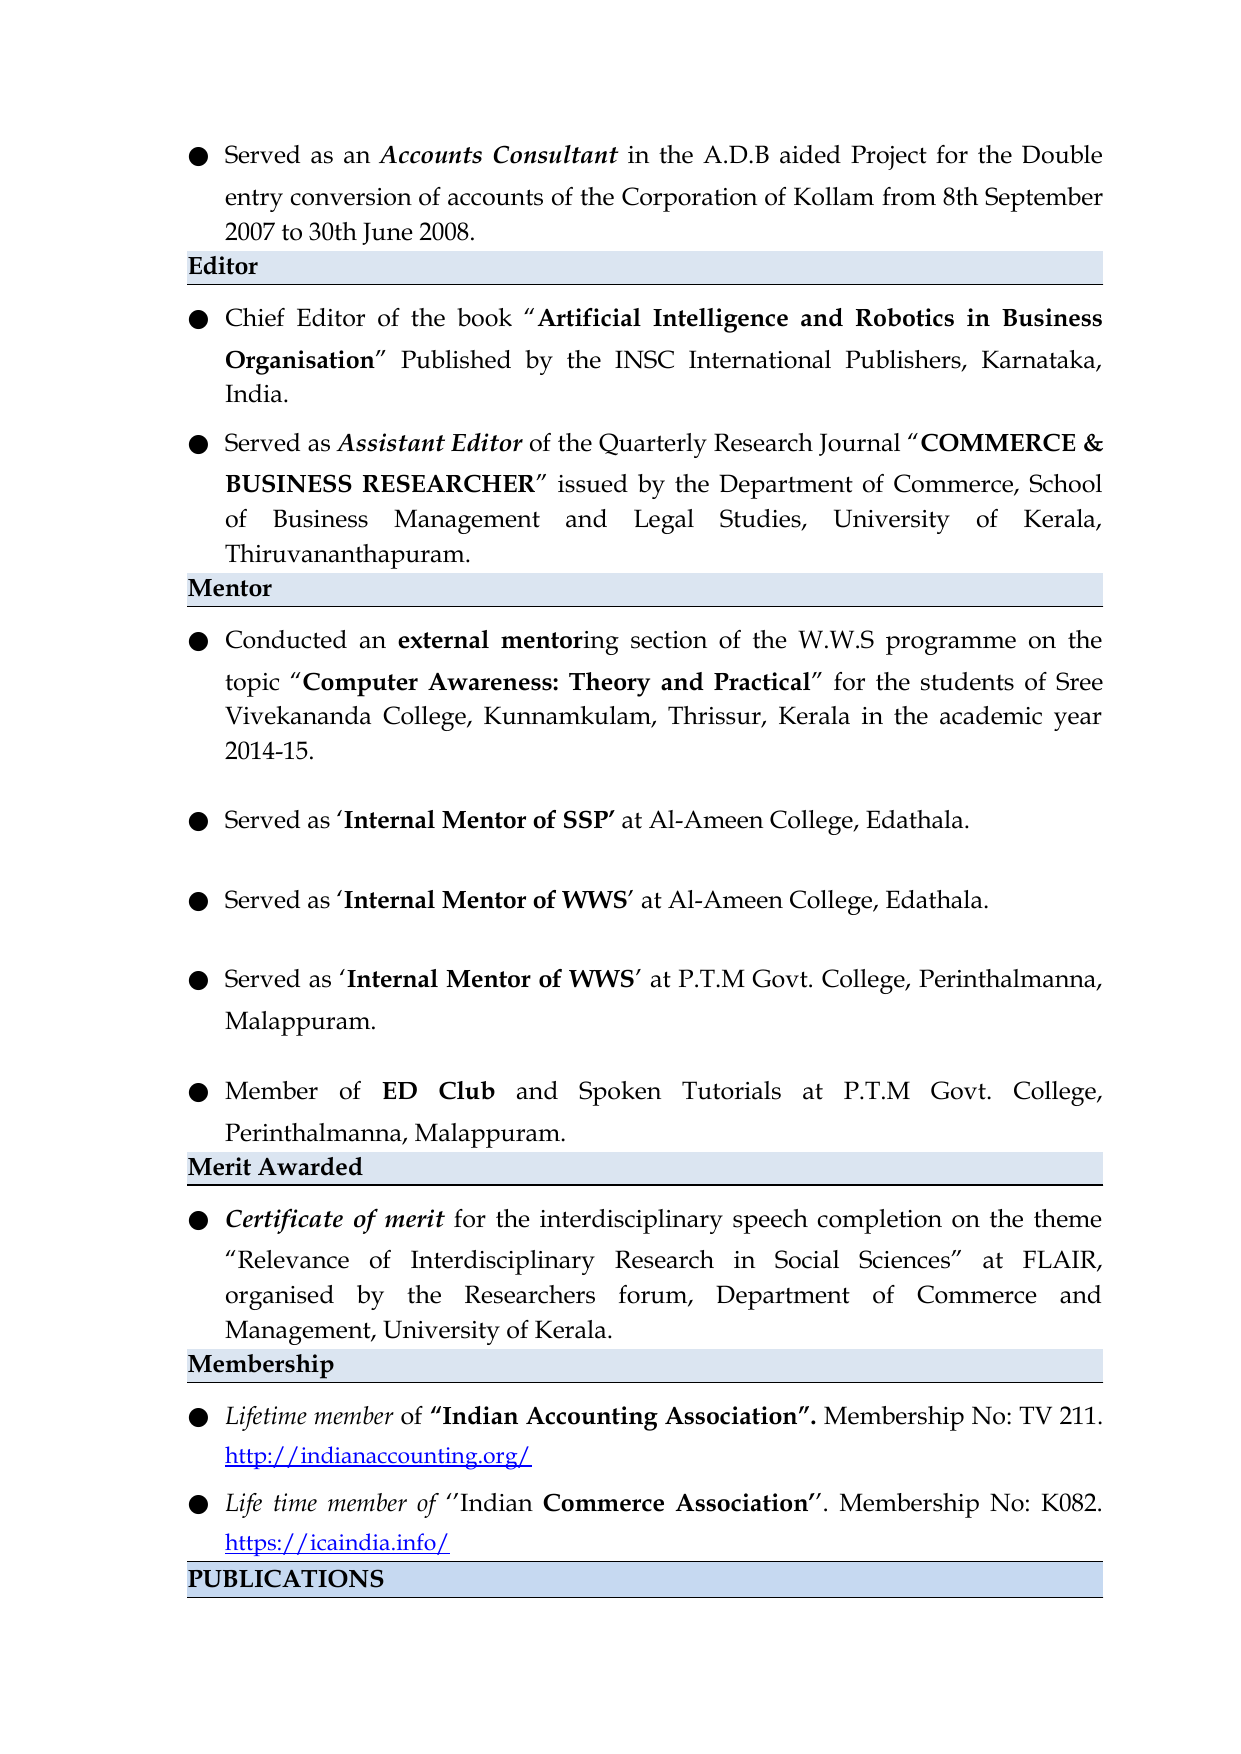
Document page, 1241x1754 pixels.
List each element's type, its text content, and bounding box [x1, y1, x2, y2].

list Served as ‘Internal Mentor of WWS’ at Al-Ameen College, Edathala. [187, 871, 1103, 922]
list Served as Assistant Editor of the Quarterly Research Journal “COMMERCE & BUSINESS RESEARCHER” issued by the Department of Commerce, School of Business Management and Legal Studies, University of Kerala, Thiruvananthapuram. [187, 414, 1103, 569]
text Mentor [187, 573, 1103, 606]
list Served as an Accounts Consultant in the A.D.B aided Project for the Double entry conversion of accounts of the Corporation of Kollam from 8th September 2007 to 30th June 2008. [187, 127, 1103, 247]
list Served as ‘Internal Mentor of SSP’ at Al-Ameen College, Edathala. [187, 792, 1103, 843]
text PUBLICATIONS [187, 1562, 1103, 1597]
list Conducted an external mentoring section of the W.W.S programme on the topic “Computer Awareness: Theory and Practical” for the students of Sree Vivekananda College, Kunnamkulam, Thrissur, Kerala in the academic year 2014-15. [187, 611, 1103, 766]
list Served as ‘Internal Mentor of WWS’ at P.T.M Govt. College, Perinthalmanna, Malappuram. [187, 951, 1103, 1037]
text Editor [187, 251, 1103, 284]
list Lifetime member of “Indian Accounting Association”. Membership No: TV 211. http://indianaccounting.org/ [187, 1387, 1103, 1470]
list Chief Editor of the book “Artificial Intelligence and Robotics in Business Organisation” Published by the INSC International Publishers, Karnataka, India. [187, 289, 1103, 409]
list Certificate of merit for the interdisciplinary speech completion on the theme “Relevance of Interdisciplinary Research in Social Sciences” at FLAIR, organised by the Researchers forum, Department of Commerce and Management, University of Kerala. [187, 1190, 1103, 1345]
text Membership [187, 1349, 1103, 1382]
list Life time member of ‘’Indian Commerce Association’’. Membership No: K082. https://icaindia.info/ [187, 1474, 1103, 1557]
text Merit Awarded [187, 1152, 1103, 1184]
list Member of ED Club and Spoken Tutorials at P.T.M Govt. College, Perinthalmanna, Malappuram. [187, 1062, 1103, 1148]
